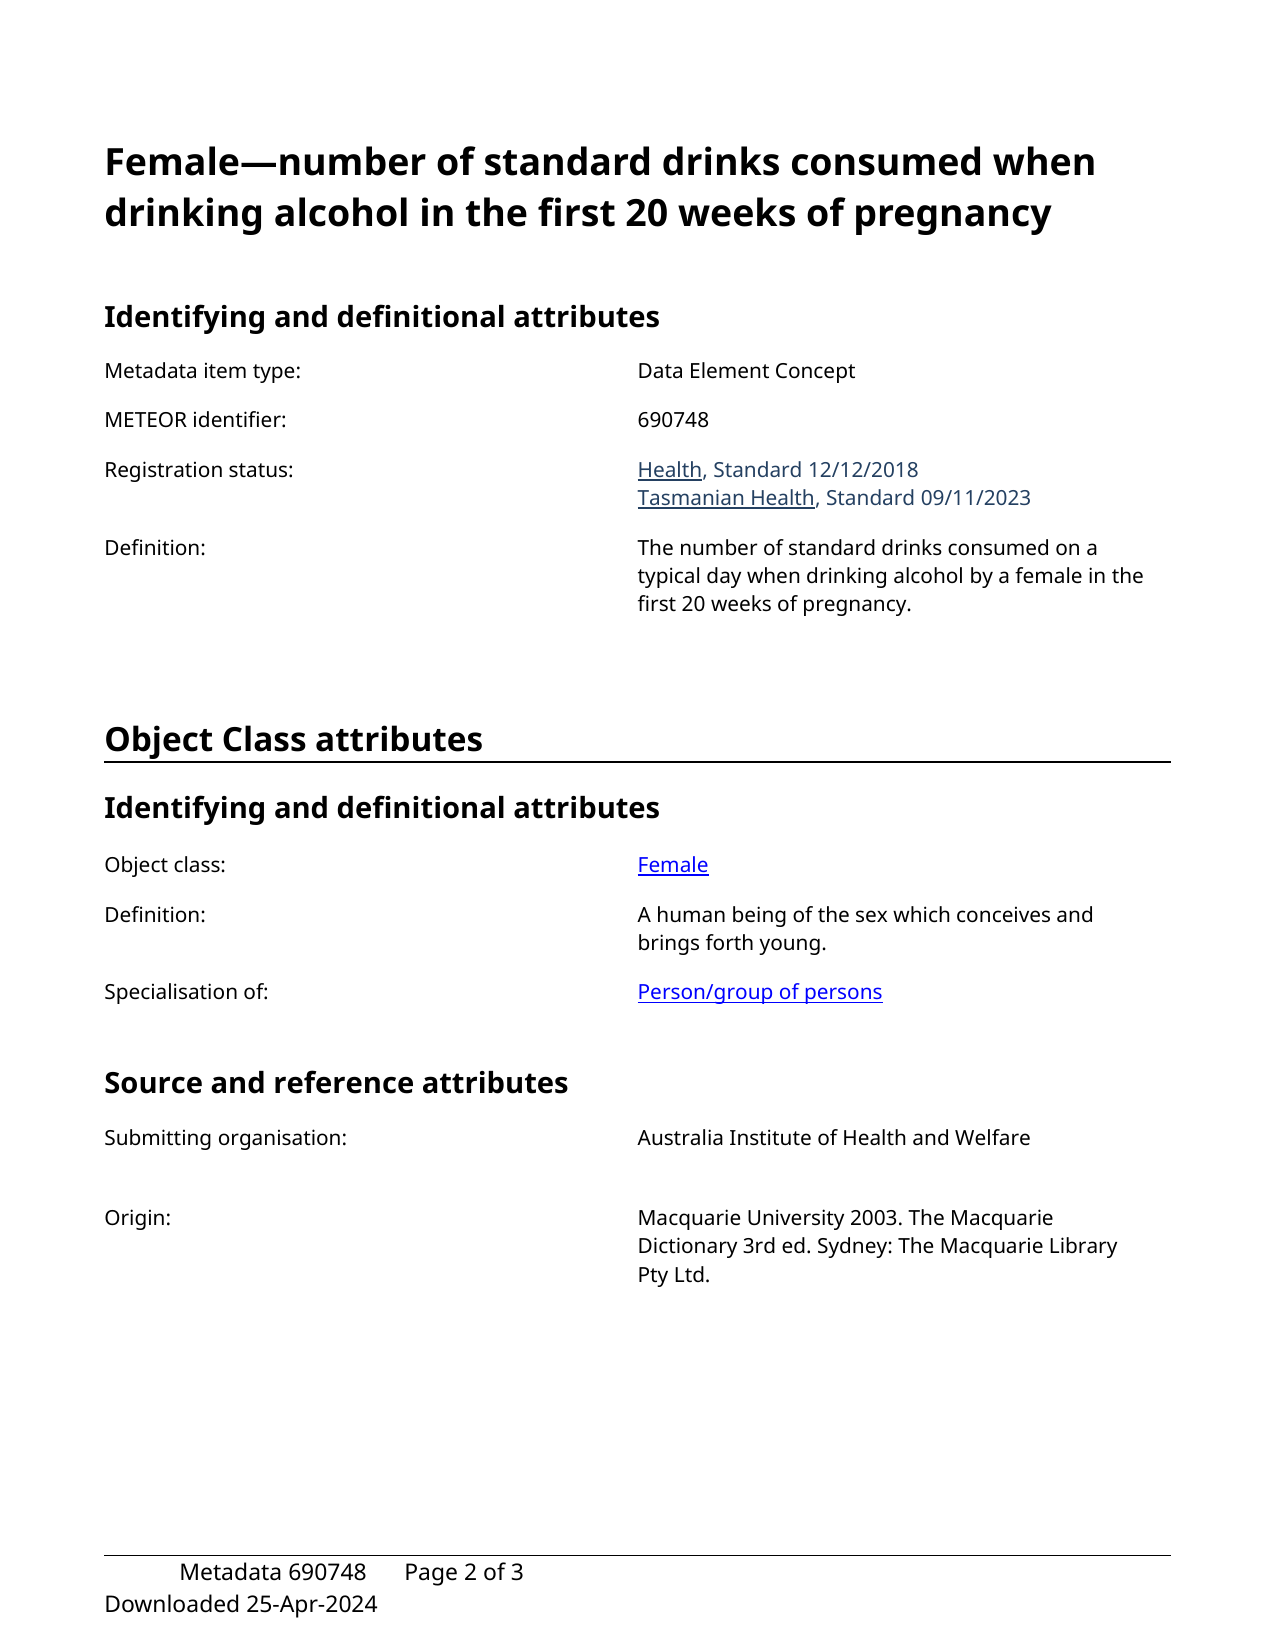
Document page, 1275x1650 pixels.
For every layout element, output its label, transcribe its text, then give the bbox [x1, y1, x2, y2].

table_header Identifying and definitional attributes [93, 250, 1159, 346]
table_cell 690748 [626, 395, 1159, 444]
table_cell Source and reference attributes [93, 1016, 1159, 1112]
table_cell Person/group of persons [626, 967, 1159, 1016]
table_cell METEOR identifier: [93, 395, 626, 444]
table_cell Australia Institute of Health and Welfare [626, 1112, 1159, 1193]
subtitle Object Class attributes [104, 716, 1171, 761]
table_cell Submitting organisation: [93, 1112, 626, 1193]
table_cell Origin: [93, 1193, 626, 1299]
table_cell Data Element Concept [626, 346, 1159, 395]
table_cell Metadata item type: [93, 346, 626, 395]
table_cell Specialisation of: [93, 967, 626, 1016]
table_cell Macquarie University 2003. The Macquarie Dictionary 3rd ed. Sydney: The Macquarie Library Pty Ltd. [626, 1193, 1159, 1299]
subtitle Female—number of standard drinks consumed when drinking alcohol in the first 20 weeks of pregnancy [104, 135, 1171, 237]
table_header Object class: [93, 840, 626, 889]
table_cell A human being of the sex which conceives and brings forth young. [626, 889, 1159, 967]
subtitle Identifying and definitional attributes [104, 788, 1171, 827]
table_cell Definition: [93, 522, 626, 628]
table_cell Definition: [93, 889, 626, 967]
table_header Female [626, 840, 1159, 889]
table_cell The number of standard drinks consumed on a typical day when drinking alcohol by a female in the first 20 weeks of pregnancy. [626, 522, 1159, 628]
table_cell Health, Standard 12/12/2018 Tasmanian Health, Standard 09/11/2023 [626, 445, 1159, 522]
table_cell Registration status: [93, 445, 626, 522]
